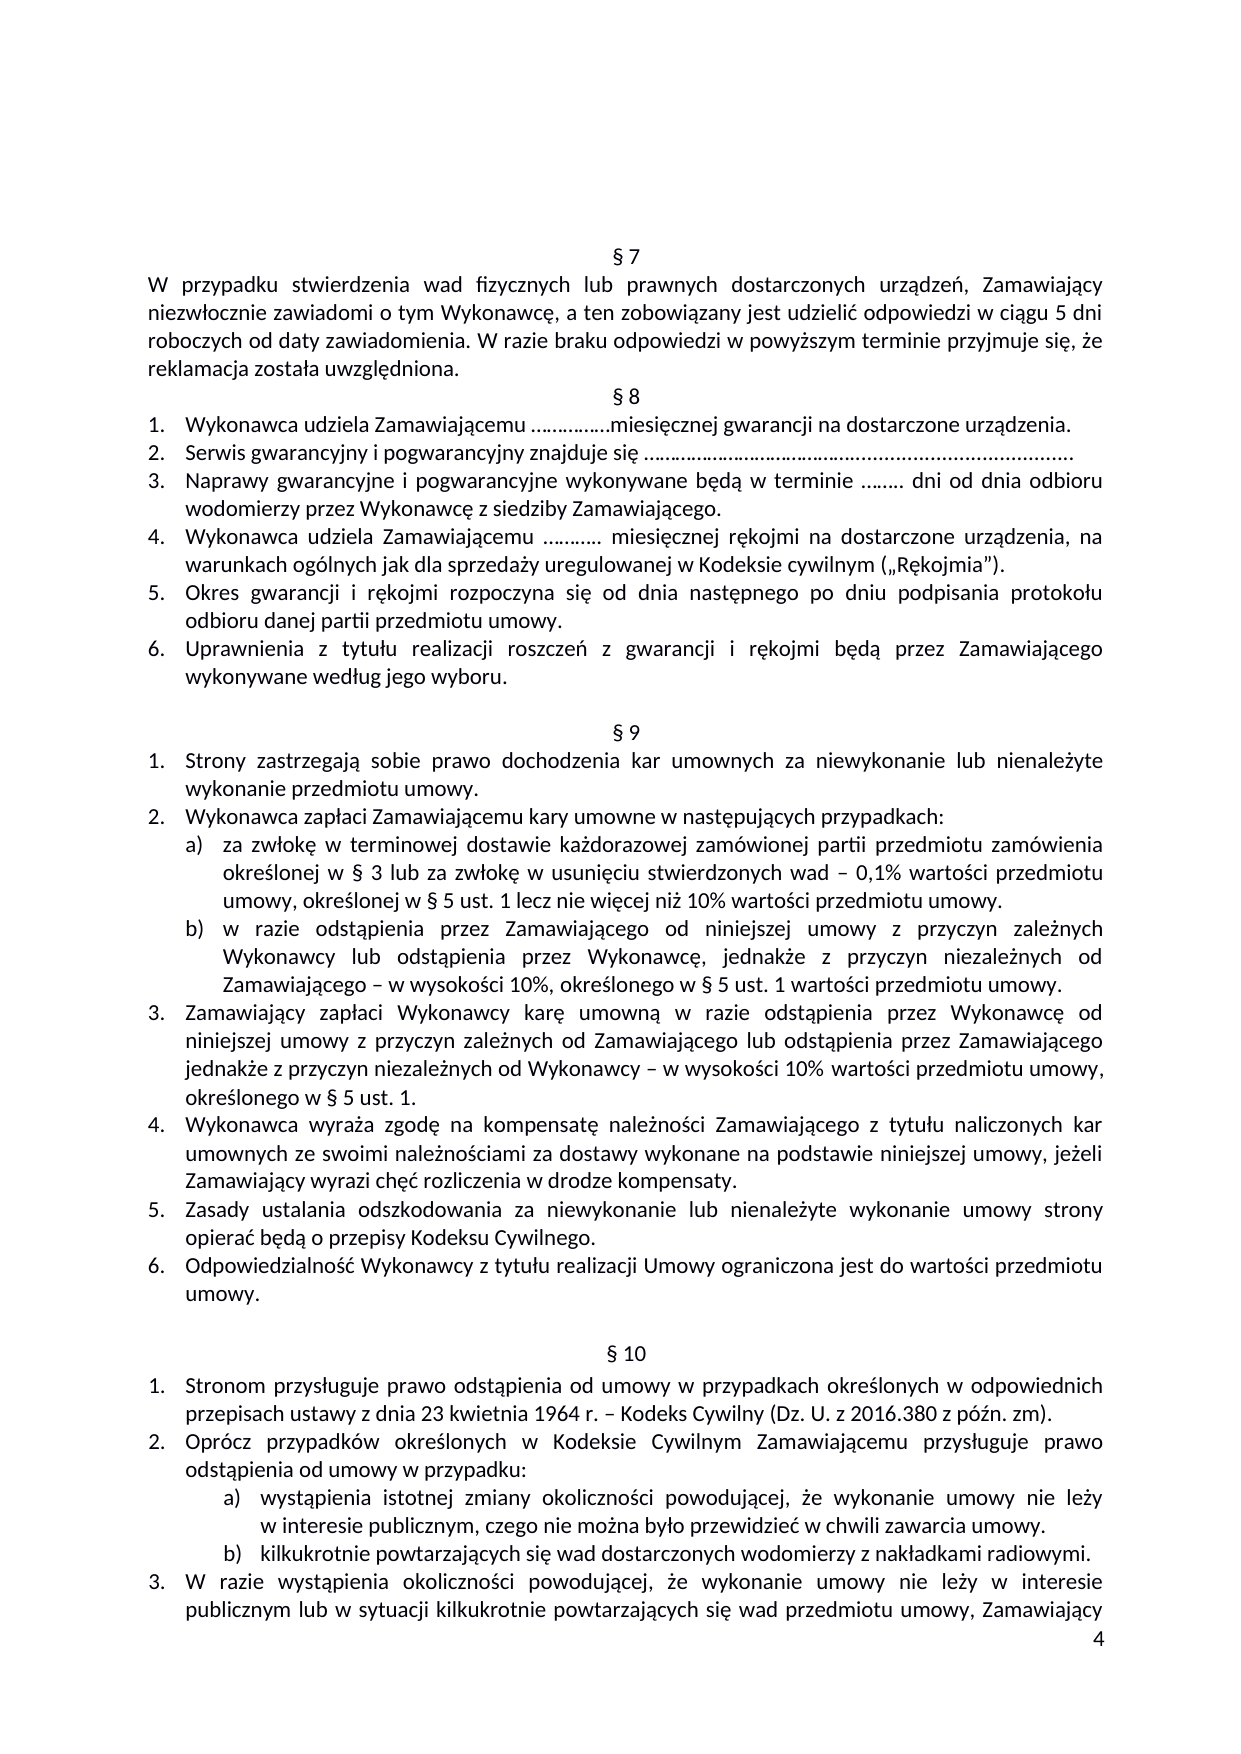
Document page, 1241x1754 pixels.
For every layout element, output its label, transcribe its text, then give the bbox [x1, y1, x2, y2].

list kilkukrotnie powtarzających się wad dostarczonych wodomierzy z nakładkami radiowymi. [223, 1539, 1104, 1567]
list Stronom przysługuje prawo odstąpienia od umowy w przypadkach określonych w odpowiednich przepisach ustawy z dnia 23 kwietnia 1964 r. – Kodeks Cywilny (Dz. U. z 2016.380 z późn. zm). [148, 1371, 1104, 1427]
list Zasady ustalania odszkodowania za niewykonanie lub nienależyte wykonanie umowy strony opierać będą o przepisy Kodeksu Cywilnego. [148, 1195, 1104, 1251]
list za zwłokę w terminowej dostawie każdorazowej zamówionej partii przedmiotu zamówienia określonej w § 3 lub za zwłokę w usunięciu stwierdzonych wad – 0,1% wartości przedmiotu umowy, określonej w § 5 ust. 1 lecz nie więcej niż 10% wartości przedmiotu umowy. [185, 830, 1104, 914]
list Wykonawca zapłaci Zamawiającemu kary umowne w następujących przypadkach: [148, 802, 1104, 830]
text W przypadku stwierdzenia wad fizycznych lub prawnych dostarczonych urządzeń, Zamawiający niezwłocznie zawiadomi o tym Wykonawcę, a ten zobowiązany jest udzielić odpowiedzi w ciągu 5 dni roboczych od daty zawiadomienia. W razie braku odpowiedzi w powyższym terminie przyjmuje się, że reklamacja została uwzględniona. [148, 270, 1104, 382]
list Wykonawca udziela Zamawiającemu ……….. miesięcznej rękojmi na dostarczone urządzenia, na warunkach ogólnych jak dla sprzedaży uregulowanej w Kodeksie cywilnym („Rękojmia”). [148, 522, 1104, 578]
list Serwis gwarancyjny i pogwarancyjny znajduje się …………………………………....................................... [148, 438, 1104, 466]
list Uprawnienia z tytułu realizacji roszczeń z gwarancji i rękojmi będą przez Zamawiającego wykonywane według jego wyboru. [148, 634, 1104, 690]
text § 7 [148, 242, 1104, 270]
list w razie odstąpienia przez Zamawiającego od niniejszej umowy z przyczyn zależnych Wykonawcy lub odstąpienia przez Wykonawcę, jednakże z przyczyn niezależnych od Zamawiającego – w wysokości 10%, określonego w § 5 ust. 1 wartości przedmiotu umowy. [185, 914, 1104, 998]
text § 10 [148, 1339, 1104, 1367]
list Oprócz przypadków określonych w Kodeksie Cywilnym Zamawiającemu przysługuje prawo odstąpienia od umowy w przypadku: [148, 1427, 1104, 1483]
list wystąpienia istotnej zmiany okoliczności powodującej, że wykonanie umowy nie leży w interesie publicznym, czego nie można było przewidzieć w chwili zawarcia umowy. [223, 1483, 1104, 1539]
list Wykonawca udziela Zamawiającemu ……………miesięcznej gwarancji na dostarczone urządzenia. [148, 410, 1104, 438]
list Zamawiający zapłaci Wykonawcy karę umowną w razie odstąpienia przez Wykonawcę od niniejszej umowy z przyczyn zależnych od Zamawiającego lub odstąpienia przez Zamawiającego jednakże z przyczyn niezależnych od Wykonawcy – w wysokości 10% wartości przedmiotu umowy, określonego w § 5 ust. 1. [148, 998, 1104, 1111]
list Wykonawca wyraża zgodę na kompensatę należności Zamawiającego z tytułu naliczonych kar umownych ze swoimi należnościami za dostawy wykonane na podstawie niniejszej umowy, jeżeli Zamawiający wyrazi chęć rozliczenia w drodze kompensaty. [148, 1111, 1104, 1195]
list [148, 1567, 1104, 1623]
list Strony zastrzegają sobie prawo dochodzenia kar umownych za niewykonanie lub nienależyte wykonanie przedmiotu umowy. [148, 746, 1104, 802]
list Okres gwarancji i rękojmi rozpoczyna się od dnia następnego po dniu podpisania protokołu odbioru danej partii przedmiotu umowy. [148, 578, 1104, 634]
text § 9 [148, 718, 1104, 746]
list Odpowiedzialność Wykonawcy z tytułu realizacji Umowy ograniczona jest do wartości przedmiotu umowy. [148, 1251, 1104, 1307]
text § 8 [148, 382, 1104, 410]
list Naprawy gwarancyjne i pogwarancyjne wykonywane będą w terminie …….. dni od dnia odbioru wodomierzy przez Wykonawcę z siedziby Zamawiającego. [148, 466, 1104, 522]
